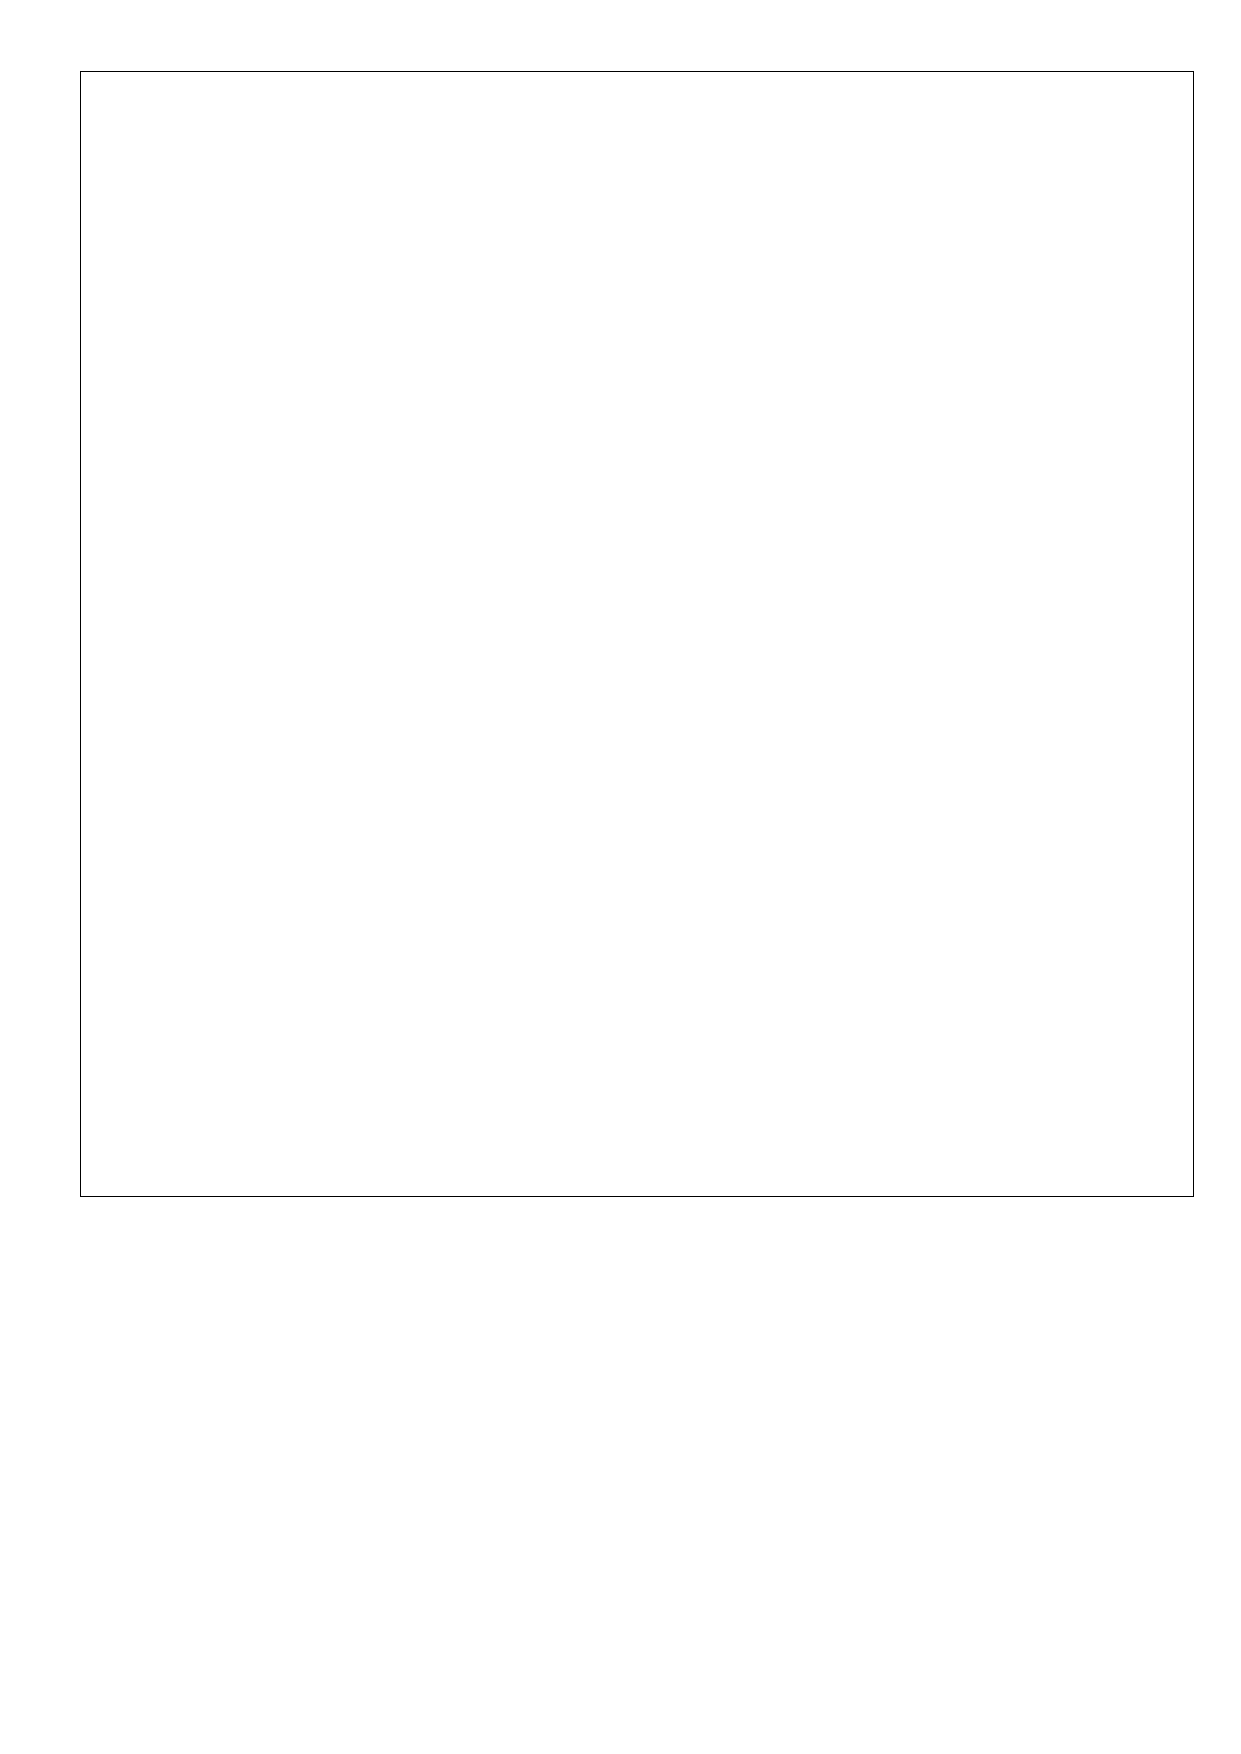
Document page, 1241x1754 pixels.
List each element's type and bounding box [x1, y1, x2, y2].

table_header [81, 72, 1193, 1196]
